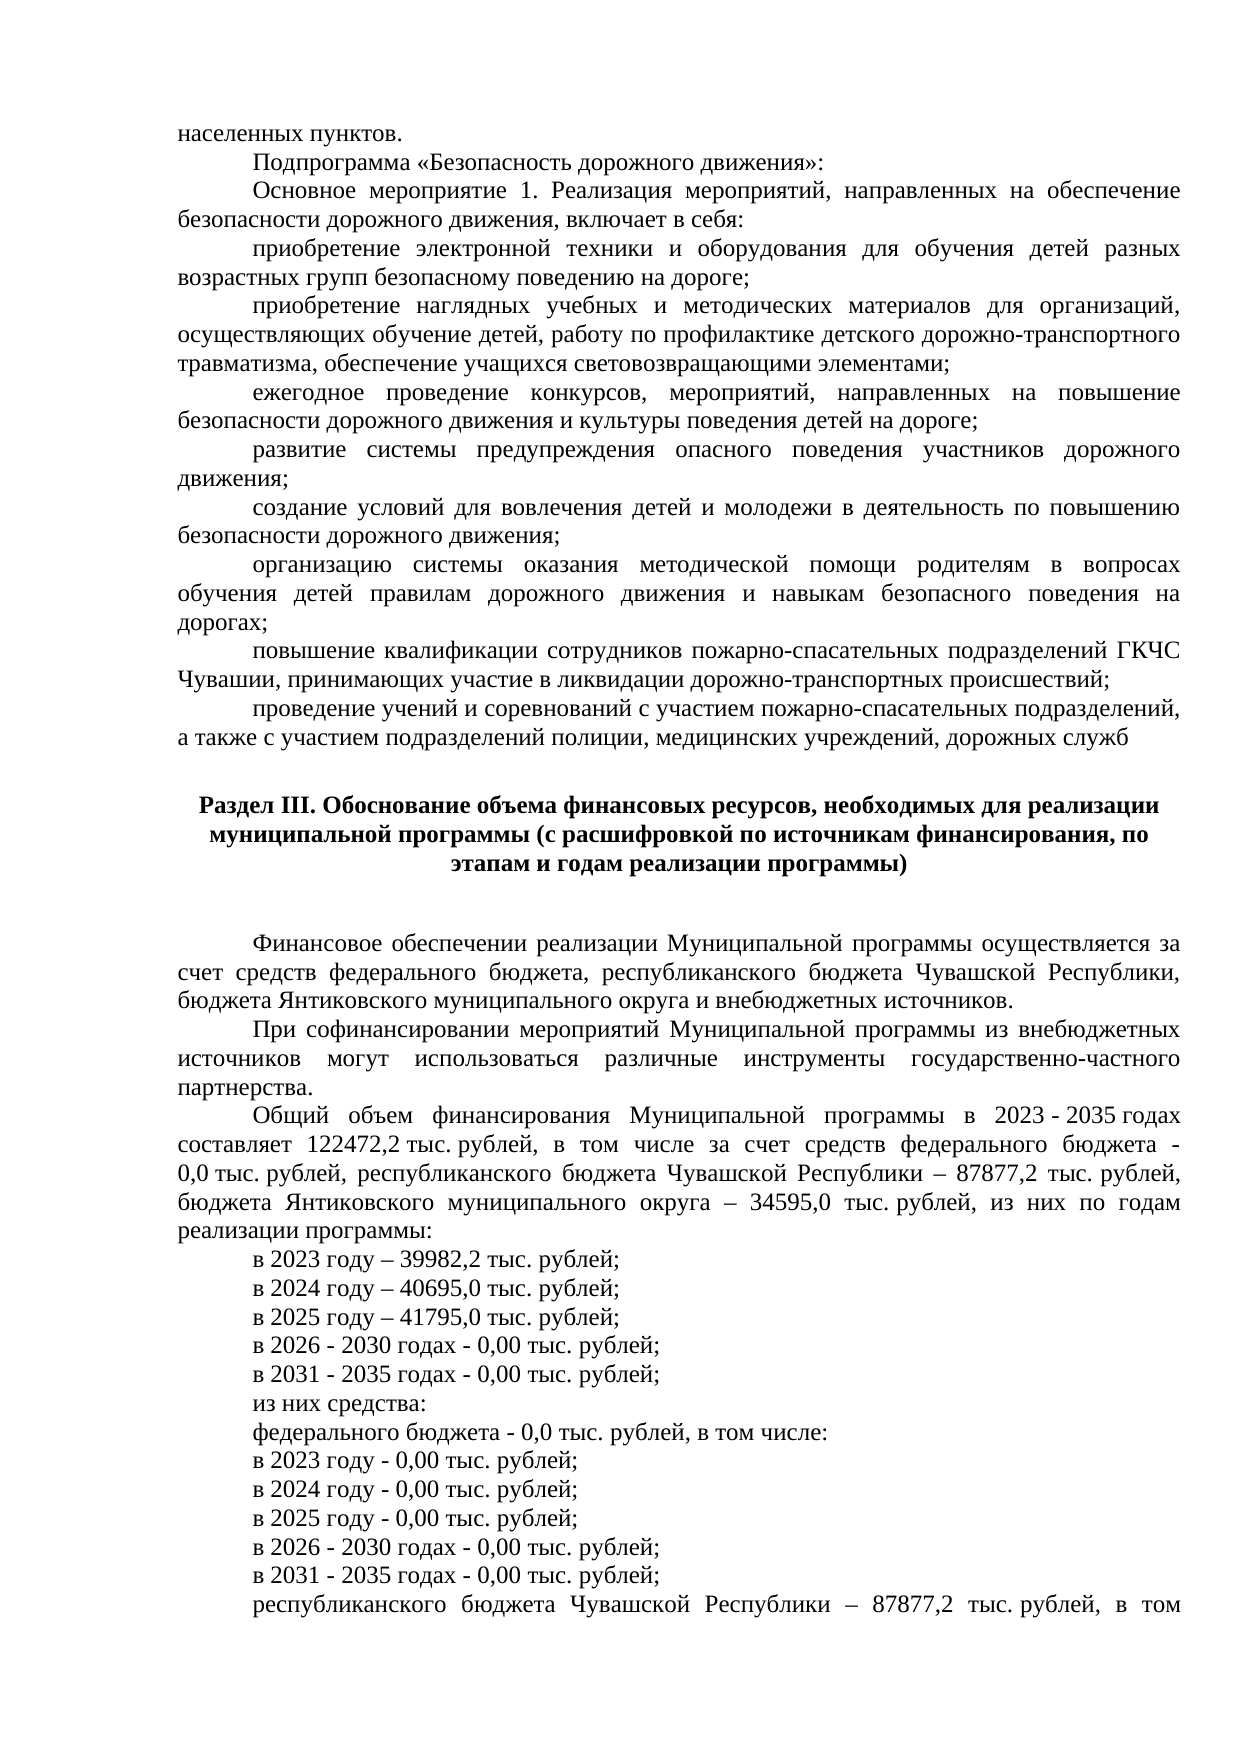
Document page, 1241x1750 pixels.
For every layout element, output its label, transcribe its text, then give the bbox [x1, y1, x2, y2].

text в 2026 - 2030 годах - 0,00 тыс. рублей; [177, 1331, 1181, 1359]
text из них средства: [177, 1388, 1181, 1417]
text повышение квалификации сотрудников пожарно-спасательных подразделений ГКЧС Чувашии, принимающих участие в ликвидации дорожно-транспортных происшествий; [177, 636, 1181, 693]
text Подпрограмма «Безопасность дорожного движения»: [177, 147, 1181, 176]
text организацию системы оказания методической помощи родителям в вопросах обучения детей правилам дорожного движения и навыкам безопасного поведения на дорогах; [177, 549, 1181, 636]
text в 2023 году – 39982,2 тыс. рублей; [177, 1244, 1181, 1273]
text Основное мероприятие 1. Реализация мероприятий, направленных на обеспечение безопасности дорожного движения, включает в себя: [177, 176, 1181, 233]
text Раздел III. Обоснование объема финансовых ресурсов, необходимых для реализации муниципальной программы (с расшифровкой по источникам финансирования, по этапам и годам реализации программы) [177, 791, 1181, 877]
text развитие системы предупреждения опасного поведения участников дорожного движения; [177, 434, 1181, 492]
text При софинансировании мероприятий Муниципальной программы из внебюджетных источников могут использоваться различные инструменты государственно-частного партнерства. [177, 1014, 1181, 1101]
text в 2025 году – 41795,0 тыс. рублей; [177, 1302, 1181, 1331]
text в 2025 году - 0,00 тыс. рублей; [177, 1503, 1181, 1532]
text приобретение наглядных учебных и методических материалов для организаций, осуществляющих обучение детей, работу по профилактике детского дорожно-транспортного травматизма, обеспечение учащихся световозвращающими элементами; [177, 291, 1181, 377]
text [177, 1589, 1181, 1618]
text в 2031 - 2035 годах - 0,00 тыс. рублей; [177, 1561, 1181, 1589]
text в 2024 году - 0,00 тыс. рублей; [177, 1474, 1181, 1503]
text в 2024 году – 40695,0 тыс. рублей; [177, 1273, 1181, 1302]
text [177, 118, 1181, 147]
text в 2026 - 2030 годах - 0,00 тыс. рублей; [177, 1532, 1181, 1561]
text федерального бюджета - 0,0 тыс. рублей, в том числе: [177, 1417, 1181, 1446]
text в 2023 году - 0,00 тыс. рублей; [177, 1446, 1181, 1474]
text приобретение электронной техники и оборудования для обучения детей разных возрастных групп безопасному поведению на дороге; [177, 233, 1181, 291]
text в 2031 - 2035 годах - 0,00 тыс. рублей; [177, 1359, 1181, 1388]
text Финансовое обеспечении реализации Муниципальной программы осуществляется за счет средств федерального бюджета, республиканского бюджета Чувашской Республики, бюджета Янтиковского муниципального округа и внебюджетных источников. [177, 928, 1181, 1014]
text проведение учений и соревнований с участием пожарно-спасательных подразделений, а также с участием подразделений полиции, медицинских учреждений, дорожных служб [177, 693, 1181, 751]
text ежегодное проведение конкурсов, мероприятий, направленных на повышение безопасности дорожного движения и культуры поведения детей на дороге; [177, 377, 1181, 434]
text создание условий для вовлечения детей и молодежи в деятельность по повышению безопасности дорожного движения; [177, 492, 1181, 549]
text Общий объем финансирования Муниципальной программы в 2023 - 2035 годах составляет 122472,2 тыс. рублей, в том числе за счет средств федерального бюджета - 0,0 тыс. рублей, республиканского бюджета Чувашской Республики – 87877,2 тыс. рублей, бюджета Янтиковского муниципального округа – 34595,0 тыс. рублей, из них по годам реализации программы: [177, 1101, 1181, 1244]
